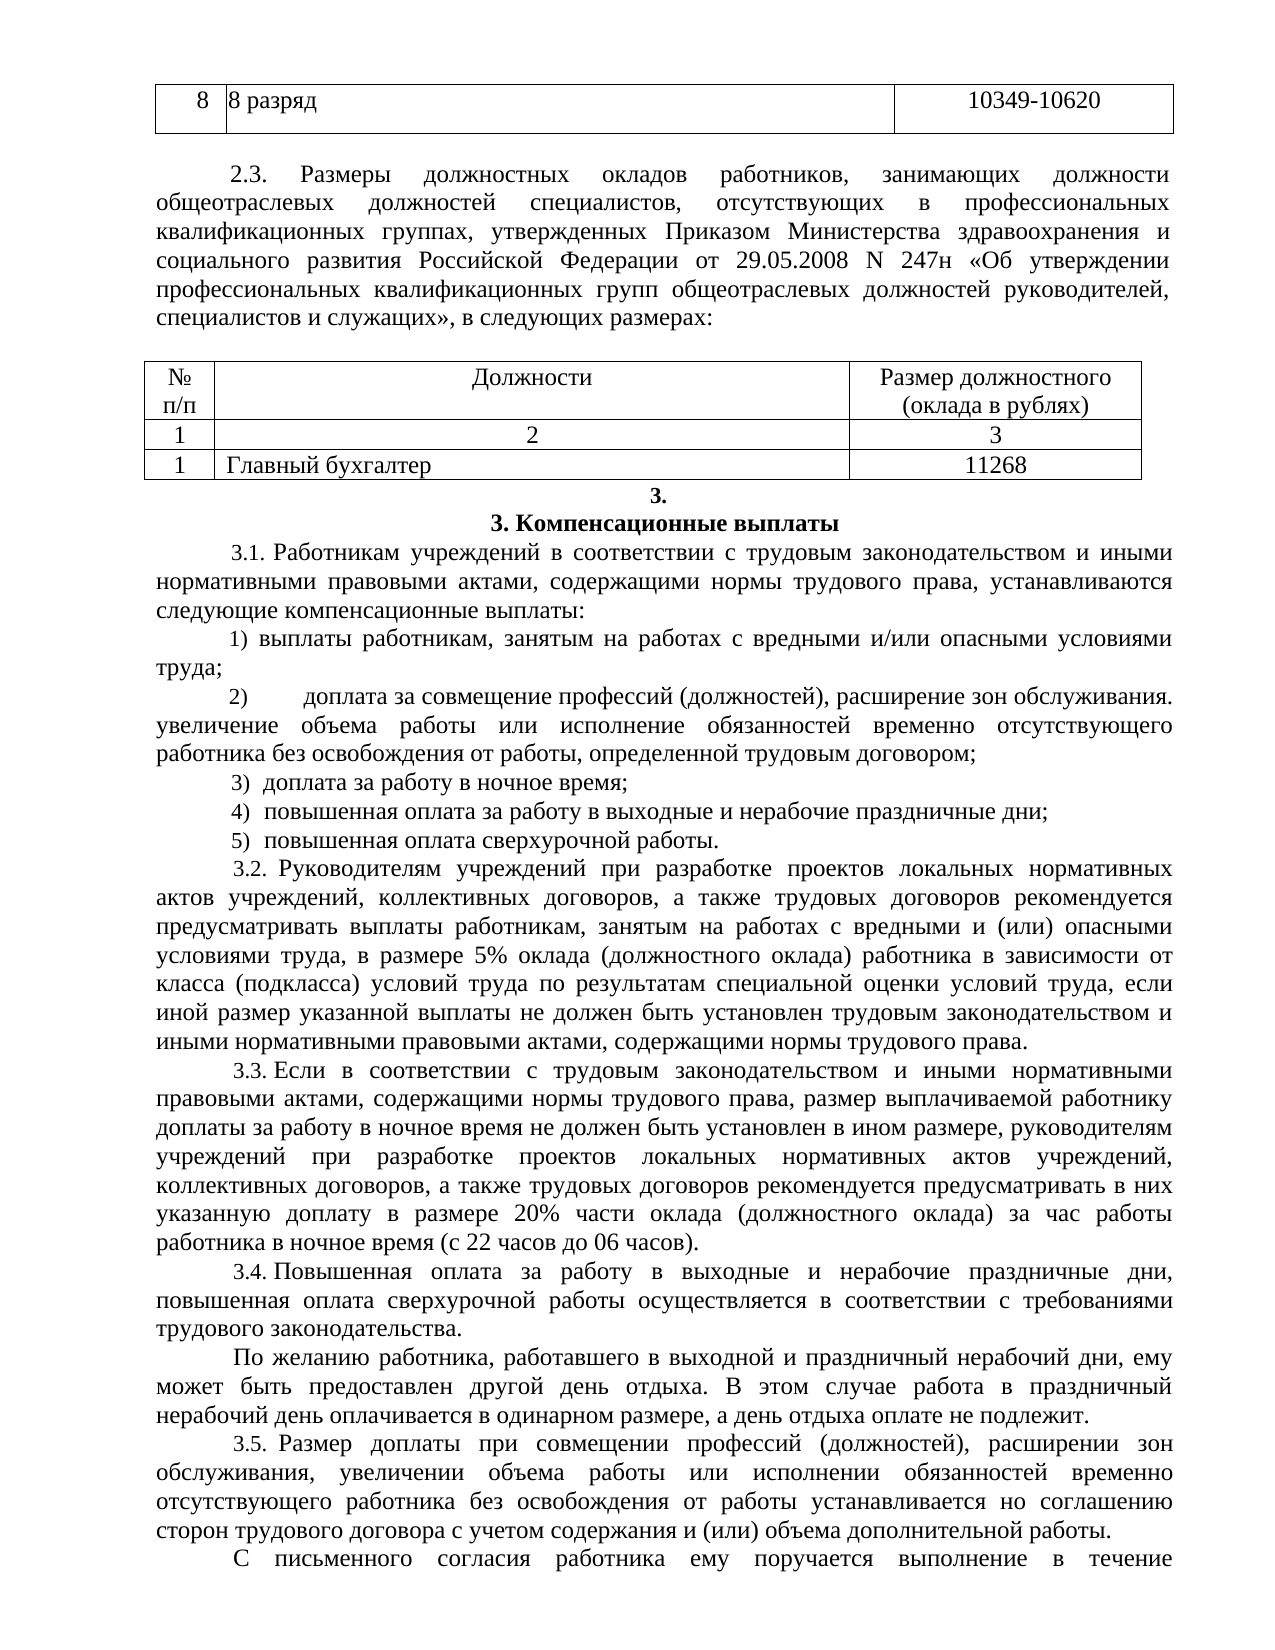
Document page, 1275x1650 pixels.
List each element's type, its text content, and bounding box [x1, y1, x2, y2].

list выплаты работникам, занятым на работах с вредными и/или опасными условиями труда; [156, 623, 1174, 681]
list Работникам учреждений в соответствии с трудовым законодательством и иными нормативными правовыми актами, содержащими нормы трудового права, устанавливаются следующие компенсационные выплаты: [156, 537, 1174, 623]
table_cell 2 [215, 420, 849, 449]
list Если в соответствии с трудовым законодательством и иными нормативными правовыми актами, содержащими нормы трудового права, размер выплачиваемой работнику доплаты за работу в ночное время не должен быть установлен в ином размере, руководителям учреждений при разработке проектов локальных нормативных актов учреждений, коллективных договоров, а также трудовых договоров рекомендуется предусматривать в них указанную доплату в размере 20% части оклада (должностного оклада) за час работы работника в ночное время (с 22 часов до 06 часов). [156, 1055, 1174, 1256]
text По желанию работника, работавшего в выходной и праздничный нерабочий дни, ему может быть предоставлен другой день отдыха. В этом случае работа в праздничный нерабочий день оплачивается в одинарном размере, а день отдыха оплате не подлежит. [156, 1342, 1174, 1428]
table_cell 1 [145, 420, 214, 449]
table_cell 1 [145, 450, 214, 479]
table_cell 8 [156, 85, 226, 133]
list Руководителям учреждений при разработке проектов локальных нормативных актов учреждений, коллективных договоров, а также трудовых договоров рекомендуется предусматривать выплаты работникам, занятым на работах с вредными и (или) опасными условиями труда, в размере 5% оклада (должностного оклада) работника в зависимости от класса (подкласса) условий труда по результатам специальной оценки условий труда, если иной размер указанной выплаты не должен быть установлен трудовым законодательством и иными нормативными правовыми актами, содержащими нормы трудового права. [156, 853, 1174, 1055]
list Размер доплаты при совмещении профессий (должностей), расширении зон обслуживания, увеличении объема работы или исполнении обязанностей временно отсутствующего работника без освобождения от работы устанавливается но соглашению сторон трудового договора с учетом содержания и (или) объема дополнительной работы. [156, 1428, 1174, 1543]
table_header Должности [215, 362, 849, 419]
table_cell 11268 [850, 450, 1141, 479]
list доплата за работу в ночное время; [156, 767, 1174, 796]
text 3. Компенсационные выплаты [156, 508, 1174, 537]
table_header Размер должностного (оклада в рублях) [850, 362, 1141, 419]
list повышенная оплата за работу в выходные и нерабочие праздничные дни; [156, 796, 1174, 825]
table_cell Главный бухгалтер [215, 450, 849, 479]
table_cell 10349-10620 [895, 85, 1173, 133]
table_cell 3 [850, 420, 1141, 449]
list Повышенная оплата за работу в выходные и нерабочие праздничные дни, повышенная оплата сверхурочной работы осуществляется в соответствии с требованиями трудового законодательства. [156, 1256, 1174, 1342]
list повышенная оплата сверхурочной работы. [156, 825, 1174, 853]
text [156, 1543, 1174, 1572]
table_header № п/п [145, 362, 214, 419]
list доплата за совмещение профессий (должностей), расширение зон обслуживания. увеличение объема работы или исполнение обязанностей временно отсутствующего работника без освобождения от работы, определенной трудовым договором; [156, 681, 1174, 767]
text 2.3. Размеры должностных окладов работников, занимающих должности общеотраслевых должностей специалистов, отсутствующих в профессиональных квалификационных группах, утвержденных Приказом Министерства здравоохранения и социального развития Российской Федерации от 29.05.2008 N 247н «Об утверждении профессиональных квалификационных групп общеотраслевых должностей руководителей, специалистов и служащих», в следующих размерах: [156, 159, 1170, 331]
table_cell 8 разряд [227, 85, 894, 133]
